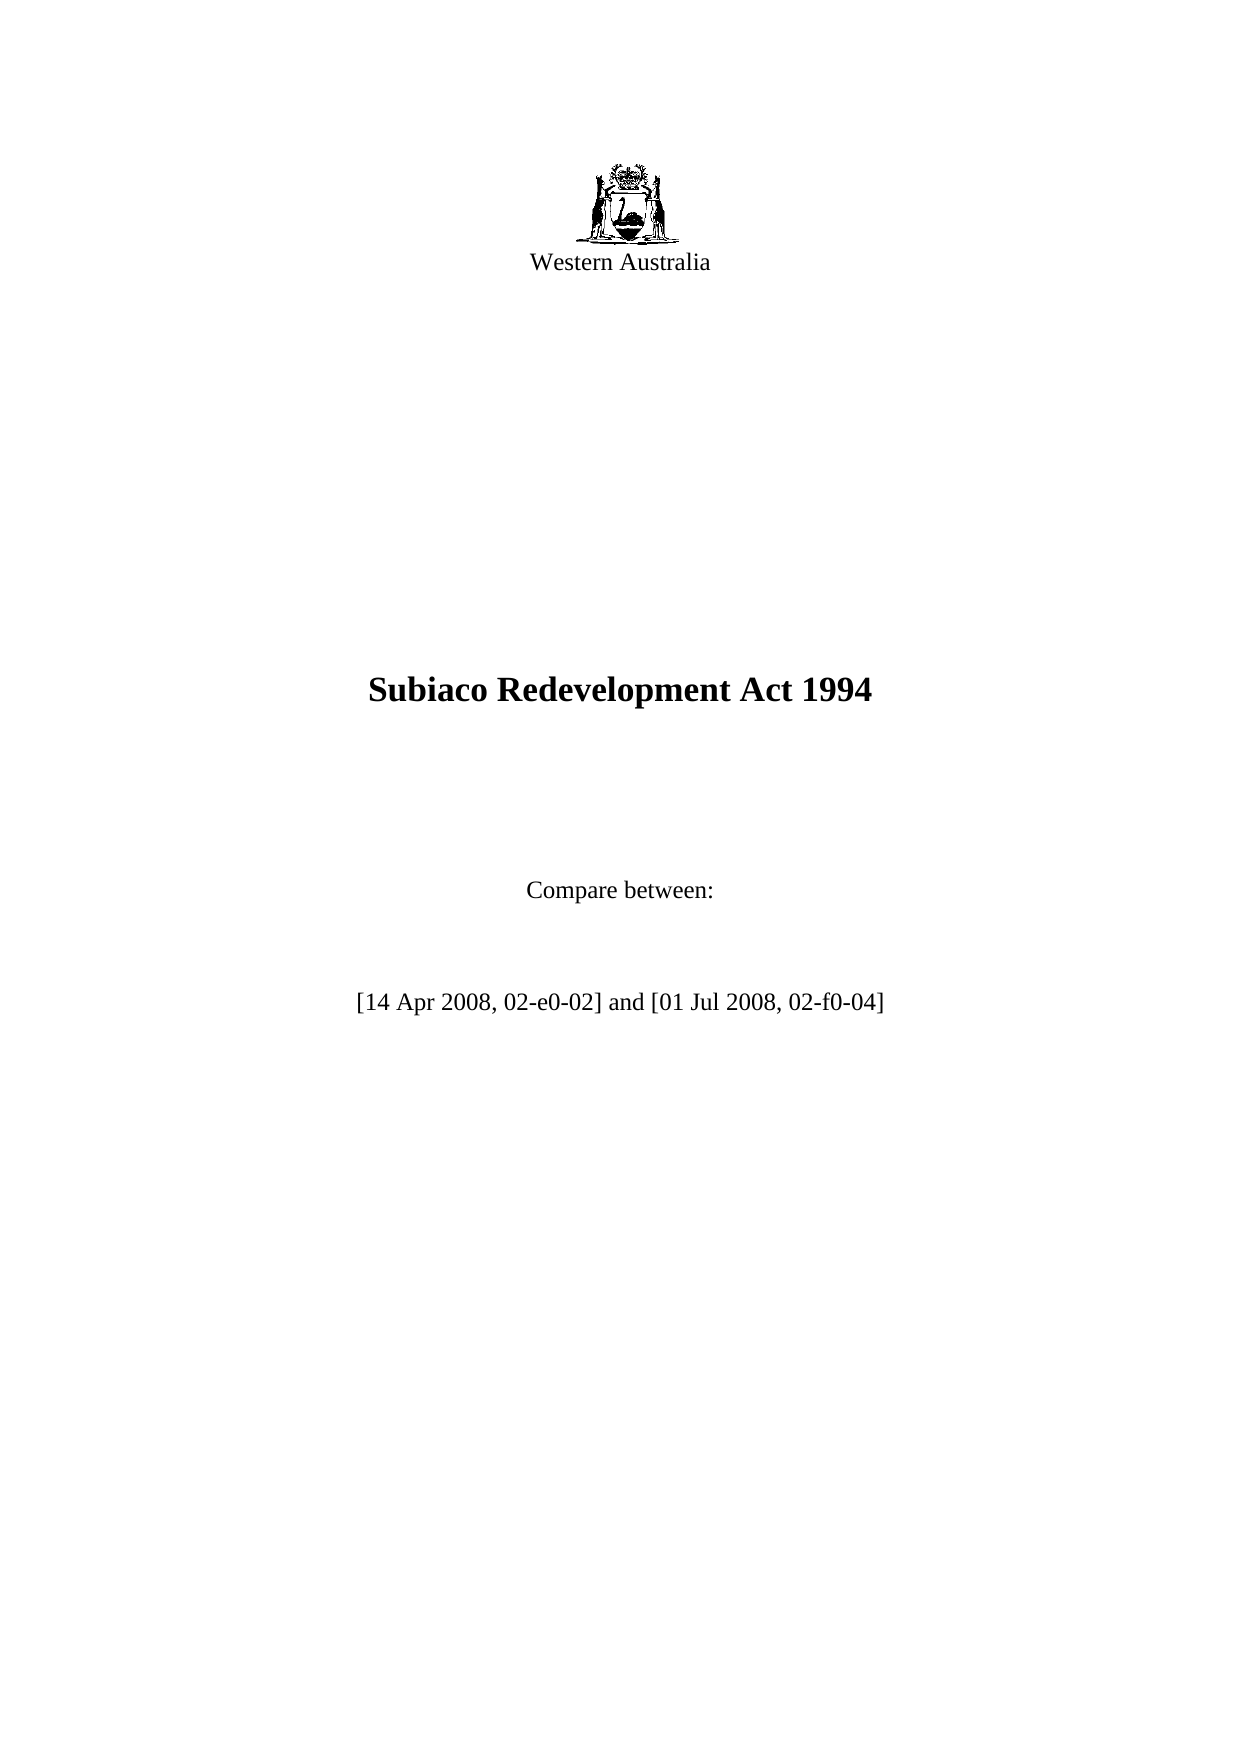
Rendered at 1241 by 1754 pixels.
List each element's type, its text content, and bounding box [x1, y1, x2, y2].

text Subiaco Redevelopment Act 1994 [251, 668, 990, 709]
text Compare between: [251, 875, 990, 904]
text [14 Apr 2008, 02-e0-02] and [01 Jul 2008, 02-f0-04] [251, 987, 990, 1016]
picture [575, 162, 679, 246]
text Western Australia [251, 247, 990, 276]
